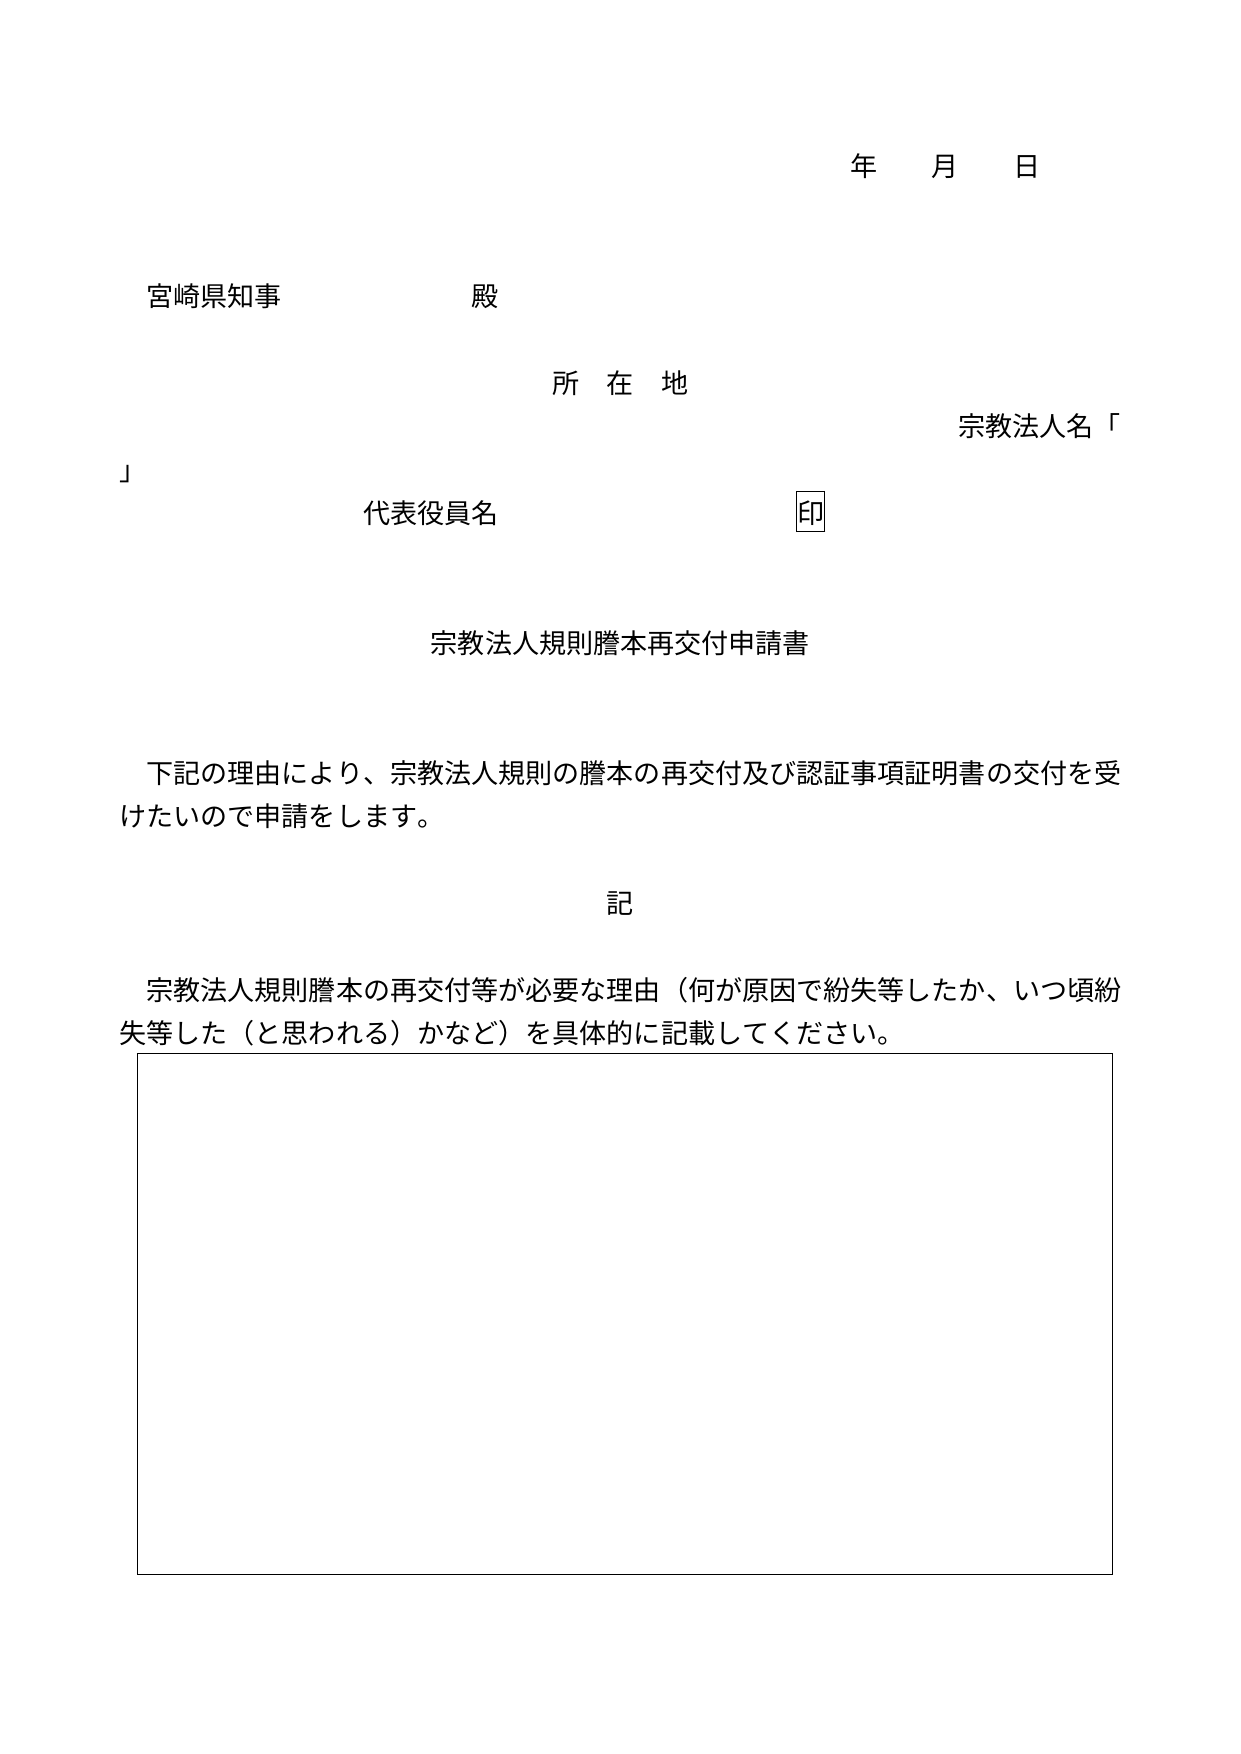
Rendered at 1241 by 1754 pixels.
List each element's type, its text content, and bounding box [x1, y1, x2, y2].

text 下記の理由により、宗教法人規則の謄本の再交付及び認証事項証明書の交付を受けたいので申請をします。 [119, 750, 1121, 837]
text 宗教法人規則謄本の再交付等が必要な理由（何が原因で紛失等したか、いつ頃紛失等した（と思われる）かなど）を具体的に記載してください。 [119, 967, 1121, 1053]
text 記 [119, 880, 1121, 923]
text 年 月 日 [119, 143, 1121, 187]
text 代表役員名 印 [797, 490, 1121, 533]
text 宗教法人規則謄本再交付申請書 [119, 620, 1121, 663]
text 宗教法人名「 」 [119, 403, 1121, 490]
table_header [138, 1054, 1112, 1574]
text 宮崎県知事 殿 [119, 273, 1121, 317]
text 所 在 地 [119, 360, 1121, 403]
text 代表役員名 印 [119, 490, 824, 533]
